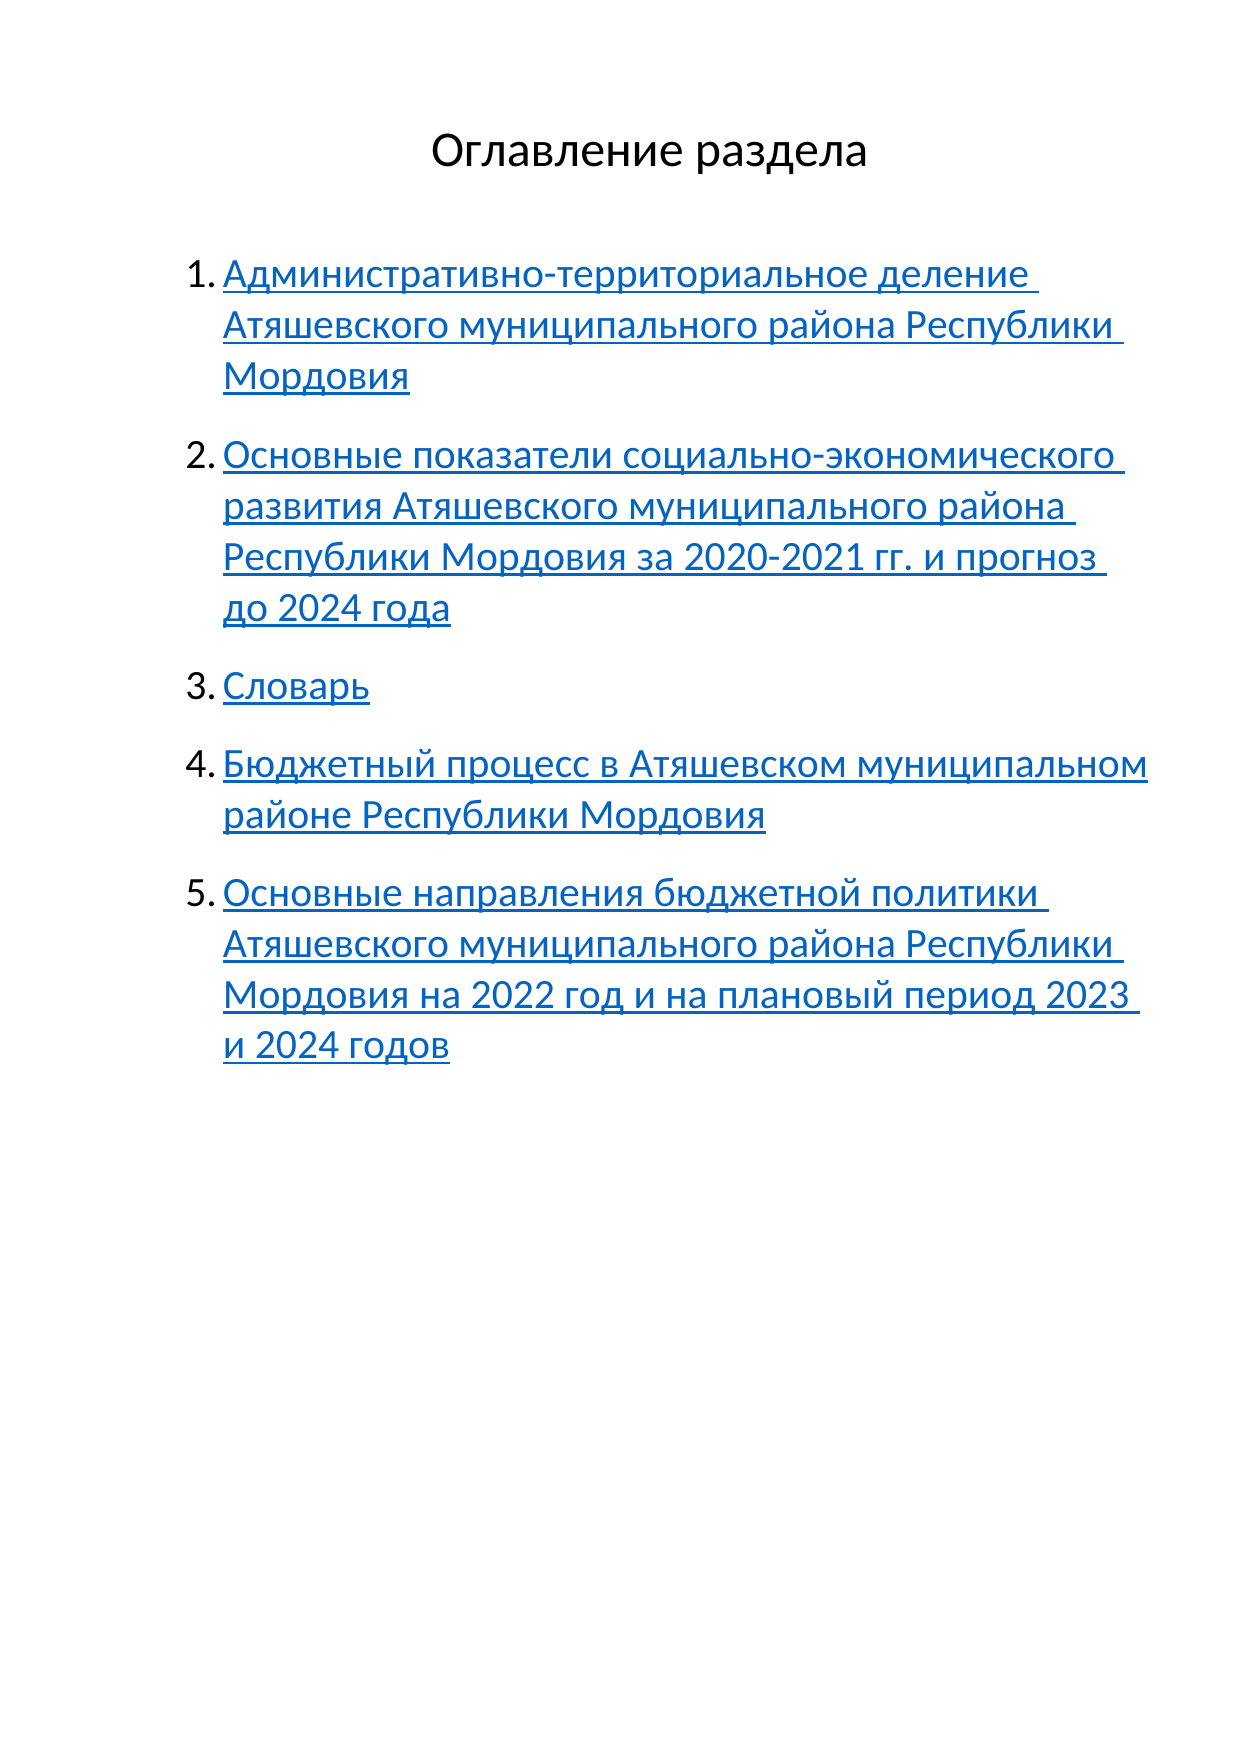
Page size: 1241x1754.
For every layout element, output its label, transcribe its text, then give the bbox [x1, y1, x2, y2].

list Бюджетный процесс в Атяшевском муниципальном районе Республики Мордовия [185, 737, 1152, 839]
list Административно-территориальное деление Атяшевского муниципального района Республики Мордовия [185, 247, 1152, 400]
text Оглавление раздела [148, 118, 1152, 179]
list Основные показатели социально-экономического развития Атяшевского муниципального района Республики Мордовия за 2020-2021 гг. и прогноз до 2024 года [185, 428, 1152, 631]
list Основные направления бюджетной политики Атяшевского муниципального района Республики Мордовия на 2022 год и на плановый период 2023 и 2024 годов [185, 866, 1152, 1069]
list Словарь [185, 659, 1152, 709]
